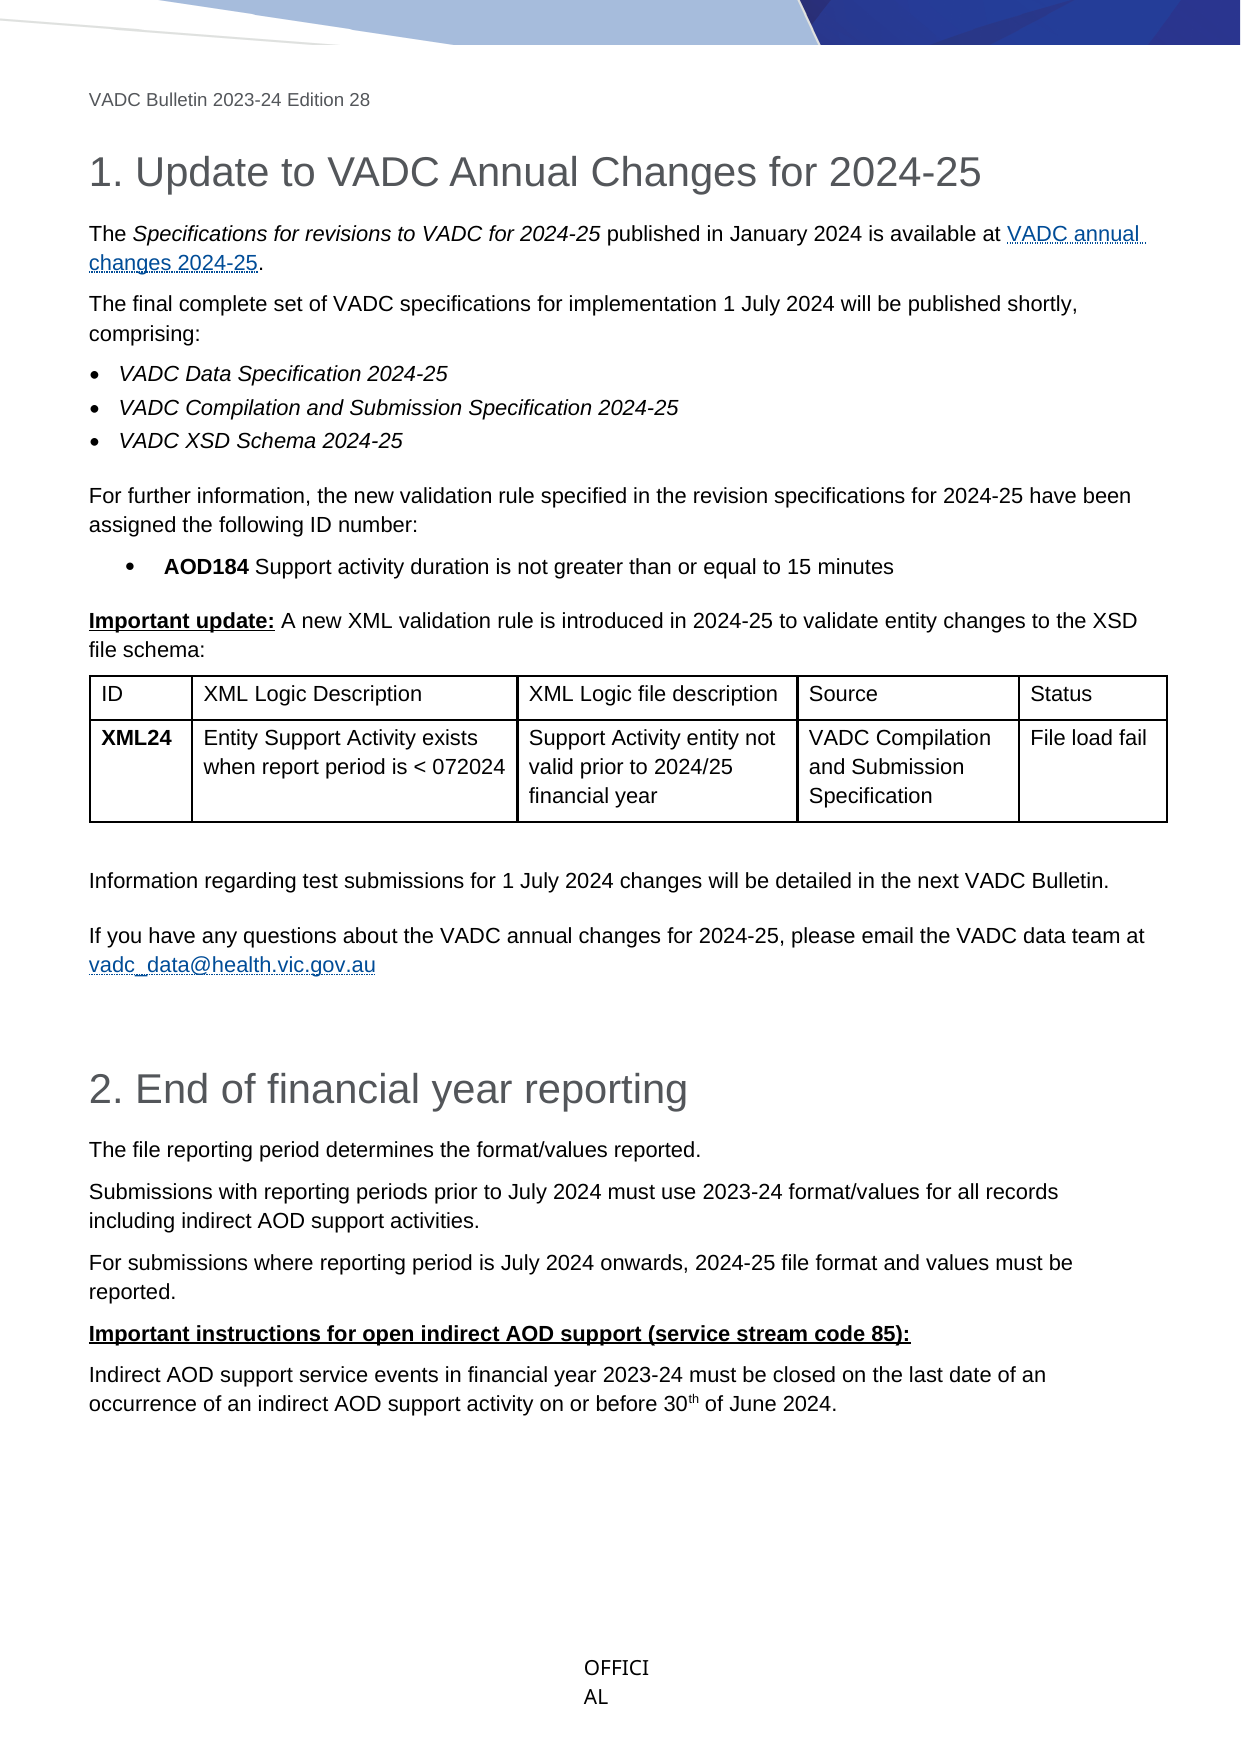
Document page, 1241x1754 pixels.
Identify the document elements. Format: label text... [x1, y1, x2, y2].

table_cell XML24 [91, 721, 191, 821]
table_cell Support Activity entity not valid prior to 2024/25 financial year [519, 721, 796, 821]
text Indirect AOD support service events in financial year 2023-24 must be closed on the last date of an occurrence of an indirect AOD support activity on or before 30th of June 2024. [89, 1358, 1152, 1416]
table_header XML Logic Description [193, 677, 516, 718]
table_cell VADC Compilation and Submission Specification [799, 721, 1018, 821]
subtitle 2. End of financial year reporting [89, 1064, 1152, 1112]
table_cell File load fail [1020, 721, 1166, 821]
picture [0, 0, 1241, 45]
text The Specifications for revisions to VADC for 2024-25 published in January 2024 is available at VADC annual changes 2024-25. [89, 216, 1152, 275]
text VADC Compilation and Submission Specification 2024-25 [89, 391, 1152, 421]
text Important instructions for open indirect AOD support (service stream code 85): [89, 1316, 1152, 1346]
text The file reporting period determines the format/values reported. [89, 1133, 1152, 1162]
text If you have any questions about the VADC annual changes for 2024-25, please email the VADC data team at vadc_data@health.vic.gov.au [89, 918, 1152, 977]
table_cell Entity Support Activity exists when report period is < 072024 [193, 721, 516, 821]
list AOD184 Support activity duration is not greater than or equal to 15 minutes [126, 550, 1152, 579]
text For further information, the new validation rule specified in the revision specifications for 2024-25 have been assigned the following ID number: [89, 479, 1152, 537]
table_header XML Logic file description [519, 677, 796, 718]
text Information regarding test submissions for 1 July 2024 changes will be detailed in the next VADC Bulletin. [89, 864, 1152, 893]
table_header Status [1020, 677, 1166, 718]
table_header ID [91, 677, 191, 718]
text Important update: A new XML validation rule is introduced in 2024-25 to validate entity changes to the XSD file schema: [89, 604, 1152, 662]
text VADC XSD Schema 2024-25 [89, 425, 1152, 454]
subtitle 1. Update to VADC Annual Changes for 2024-25 [89, 148, 1152, 196]
text VADC Data Specification 2024-25 [89, 358, 1152, 387]
table_header Source [799, 677, 1018, 718]
text The final complete set of VADC specifications for implementation 1 July 2024 will be published shortly, comprising: [89, 287, 1152, 346]
text For submissions where reporting period is July 2024 onwards, 2024-25 file format and values must be reported. [89, 1246, 1152, 1304]
text Submissions with reporting periods prior to July 2024 must use 2023-24 format/values for all records including indirect AOD support activities. [89, 1175, 1152, 1233]
